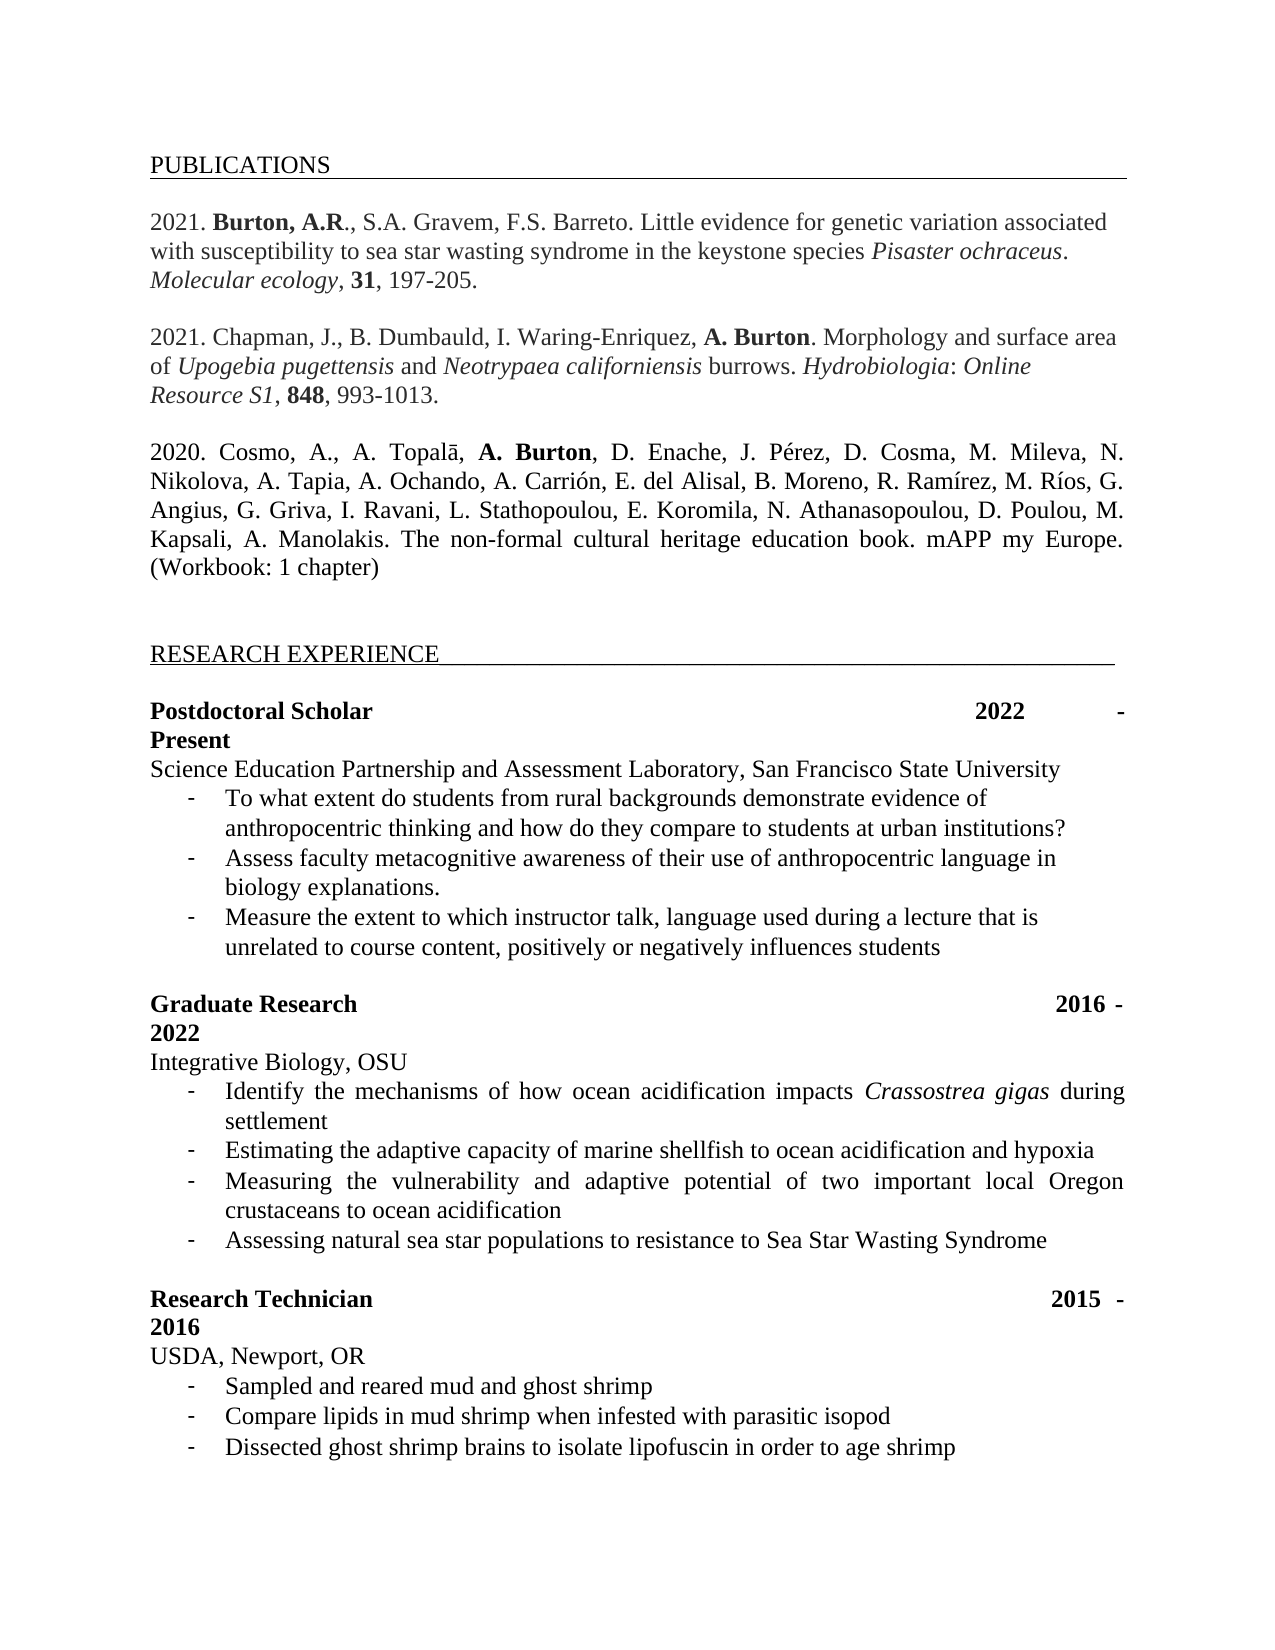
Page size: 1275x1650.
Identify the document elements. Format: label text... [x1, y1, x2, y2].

list Assess faculty metacognitive awareness of their use of anthropocentric language in biology explanations. [187, 842, 1125, 901]
list Measure the extent to which instructor talk, language used during a lecture that is unrelated to course content, positively or negatively influences students [187, 901, 1125, 960]
list Identify the mechanisms of how ocean acidification impacts Crassostrea gigas during settlement [187, 1075, 1125, 1134]
text Integrative Biology, OSU [150, 1047, 1125, 1075]
text 2020. Cosmo, A., A. Topalā, A. Burton, D. Enache, J. Pérez, D. Cosma, M. Mileva, N. Nikolova, A. Tapia, A. Ochando, A. Carrión, E. del Alisal, B. Moreno, R. Ramírez, M. Ríos, G. Angius, G. Griva, I. Ravani, L. Stathopoulou, E. Koromila, N. Athanasopoulou, D. Poulou, M. Kapsali, A. Manolakis. The non-formal cultural heritage education book. mAPP my Europe. (Workbook: 1 chapter) [150, 437, 1125, 581]
list Assessing natural sea star populations to resistance to Sea Star Wasting Syndrome [187, 1224, 1125, 1255]
text Research Technician 2015 - 2016 [150, 1284, 1125, 1341]
list Compare lipids in mud shrimp when infested with parasitic isopod [187, 1400, 1125, 1431]
text Science Education Partnership and Assessment Laboratory, San Francisco State University [150, 754, 1125, 782]
list Measuring the vulnerability and adaptive potential of two important local Oregon crustaceans to ocean acidification [187, 1165, 1125, 1224]
text 2021. Chapman, J., B. Dumbauld, I. Waring-Enriquez, A. Burton. Morphology and surface area of Upogebia pugettensis and Neotrypaea californiensis burrows. Hydrobiologia: Online Resource S1, 848, 993-1013. [150, 322, 1125, 409]
text 2021. Burton, A.R., S.A. Gravem, F.S. Barreto. Little evidence for genetic variation associated with susceptibility to sea star wasting syndrome in the keystone species Pisaster ochraceus. Molecular ecology, 31, 197-205. [150, 207, 1125, 294]
text PUBLICATIONS [150, 150, 1125, 178]
list Dissected ghost shrimp brains to isolate lipofuscin in order to age shrimp [187, 1431, 1125, 1461]
text Graduate Research 2016 - 2022 [150, 989, 1125, 1047]
text RESEARCH EXPERIENCE______________________________________________________ [150, 639, 1125, 667]
list To what extent do students from rural backgrounds demonstrate evidence of anthropocentric thinking and how do they compare to students at urban institutions? [187, 782, 1125, 842]
list Sampled and reared mud and ghost shrimp [187, 1370, 1125, 1400]
text USDA, Newport, OR [150, 1341, 1125, 1370]
text Postdoctoral Scholar 2022 - Present [150, 696, 1125, 754]
list Estimating the adaptive capacity of marine shellfish to ocean acidification and hypoxia [187, 1134, 1125, 1165]
